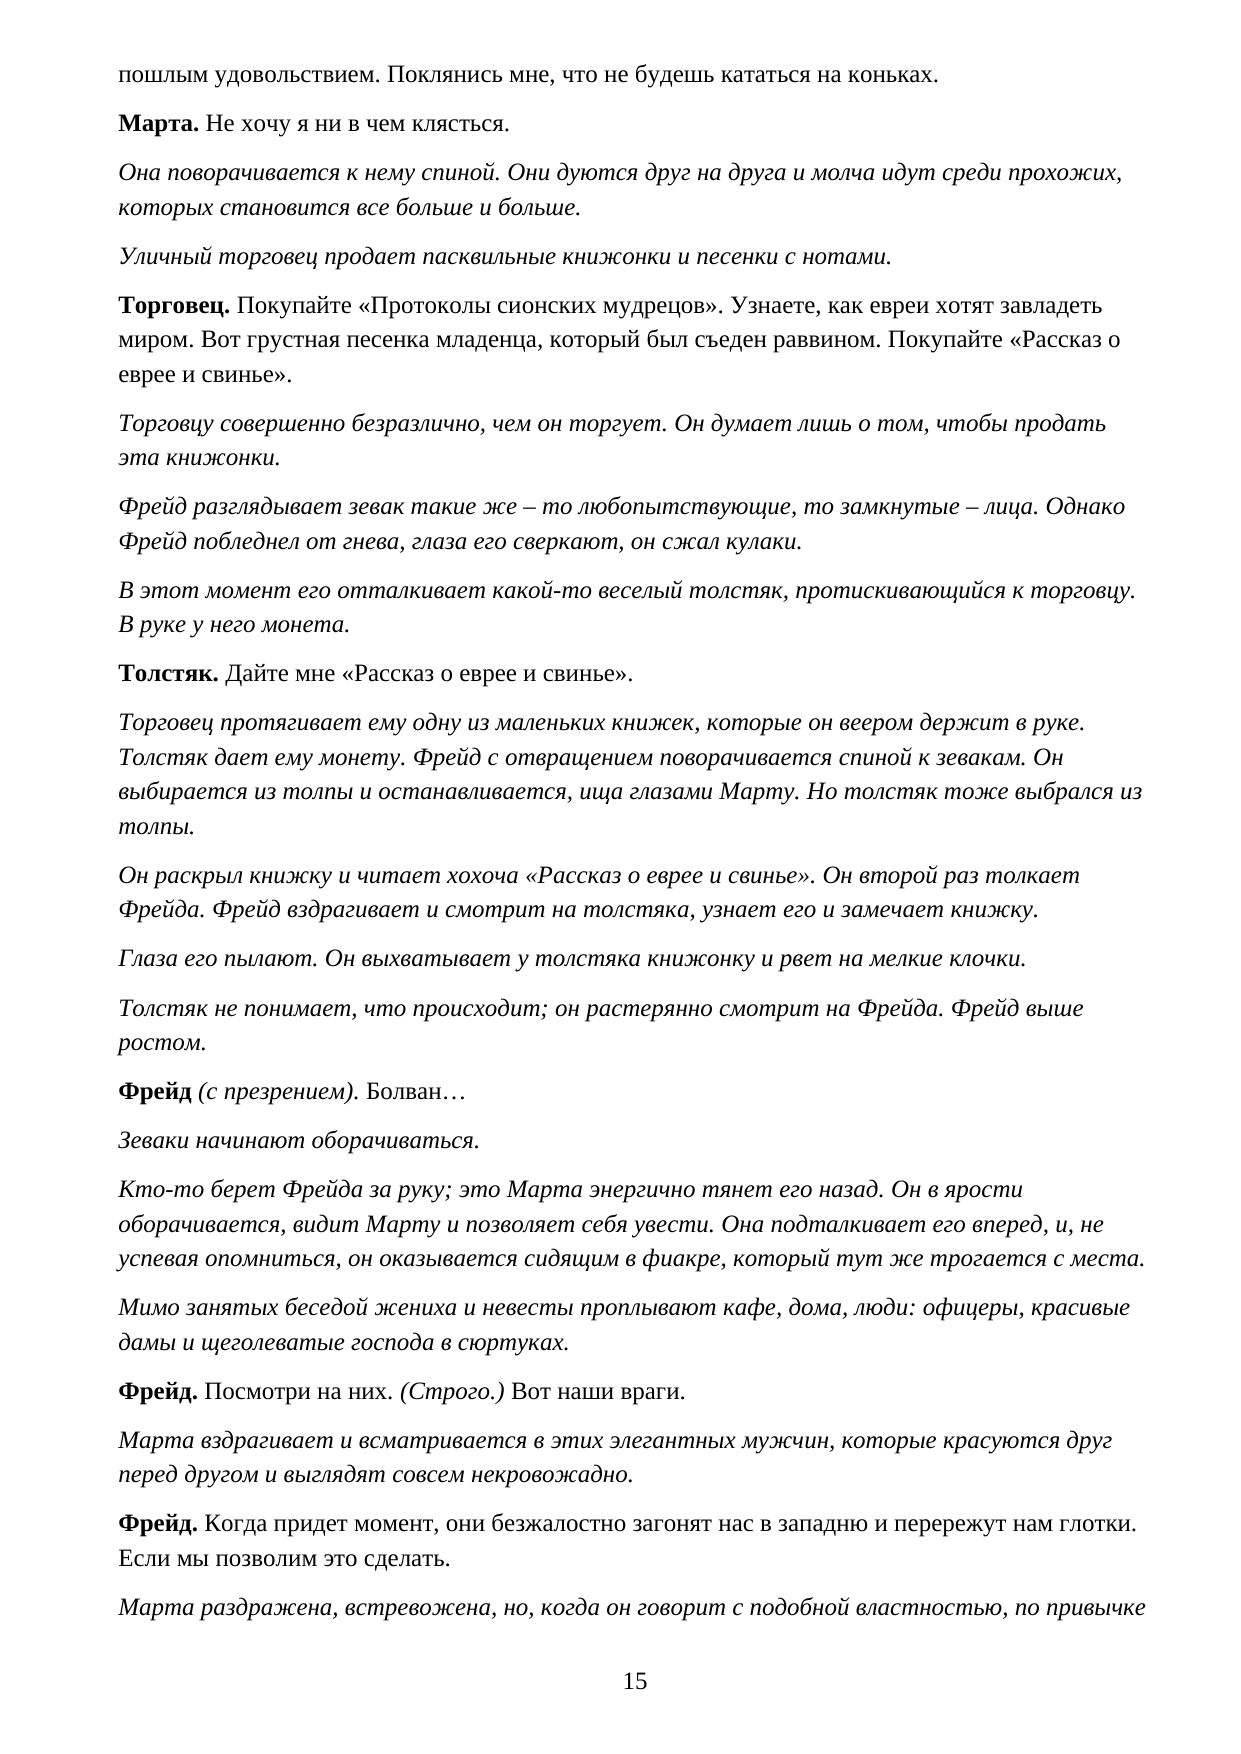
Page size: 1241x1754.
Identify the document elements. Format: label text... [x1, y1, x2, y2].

text Торговцу совершенно безразлично, чем он торгует. Он думает лишь о том, чтобы продать эта книжонки. [118, 408, 1152, 471]
text Торговец. Покупайте «Протоколы сионских мудрецов». Узнаете, как евреи хотят завладеть миром. Вот грустная песенка младенца, который был съеден раввином. Покупайте «Рассказ о еврее и свинье». [118, 290, 1152, 387]
text Толстяк. Дайте мне «Рассказ о еврее и свинье». [118, 658, 1152, 687]
text Мимо занятых беседой жениха и невесты проплывают кафе, дома, люди: офицеры, красивые дамы и щеголеватые господа в сюртуках. [118, 1292, 1152, 1356]
text Глаза его пылают. Он выхватывает у толстяка книжонку и рвет на мелкие клочки. [118, 943, 1152, 972]
text Фрейд. Когда придет момент, они безжалостно загонят нас в западню и перережут нам глотки. Если мы позволим это сделать. [118, 1508, 1152, 1572]
text Уличный торговец продает пасквильные книжонки и песенки с нотами. [118, 241, 1152, 269]
text Марта. Не хочу я ни в чем клясться. [118, 108, 1152, 137]
text Фрейд разглядывает зевак такие же – то любопытствующие, то замкнутые – лица. Однако Фрейд побледнел от гнева, глаза его сверкают, он сжал кулаки. [118, 491, 1152, 554]
text Фрейд (с презрением). Болван… [118, 1076, 1152, 1105]
text В этот момент его отталкивает какой-то веселый толстяк, протискивающийся к торговцу. В руке у него монета. [118, 575, 1152, 638]
text Фрейд. Посмотри на них. (Строго.) Вот наши враги. [118, 1376, 1152, 1404]
text Торговец протягивает ему одну из маленьких книжек, которые он веером держит в руке. Толстяк дает ему монету. Фрейд с отвращением поворачивается спиной к зевакам. Он выбирается из толпы и останавливается, ища глазами Марту. Но толстяк тоже выбрался из толпы. [118, 707, 1152, 840]
text Толстяк не понимает, что происходит; он растерянно смотрит на Фрейда. Фрейд выше ростом. [118, 993, 1152, 1056]
text Зеваки начинают оборачиваться. [118, 1125, 1152, 1154]
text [118, 59, 1152, 88]
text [118, 1592, 1152, 1621]
text Он раскрыл книжку и читает хохоча «Рассказ о еврее и свинье». Он второй раз толкает Фрейда. Фрейд вздрагивает и смотрит на толстяка, узнает его и замечает книжку. [118, 860, 1152, 923]
text Она поворачивается к нему спиной. Они дуются друг на друга и молча идут среди прохожих, которых становится все больше и больше. [118, 157, 1152, 220]
text Кто-то берет Фрейда за руку; это Марта энергично тянет его назад. Он в ярости оборачивается, видит Марту и позволяет себя увести. Она подталкивает его вперед, и, не успевая опомниться, он оказывается сидящим в фиакре, который тут же трогается с места. [118, 1174, 1152, 1272]
text Марта вздрагивает и всматривается в этих элегантных мужчин, которые красуются друг перед другом и выглядят совсем некровожадно. [118, 1425, 1152, 1488]
